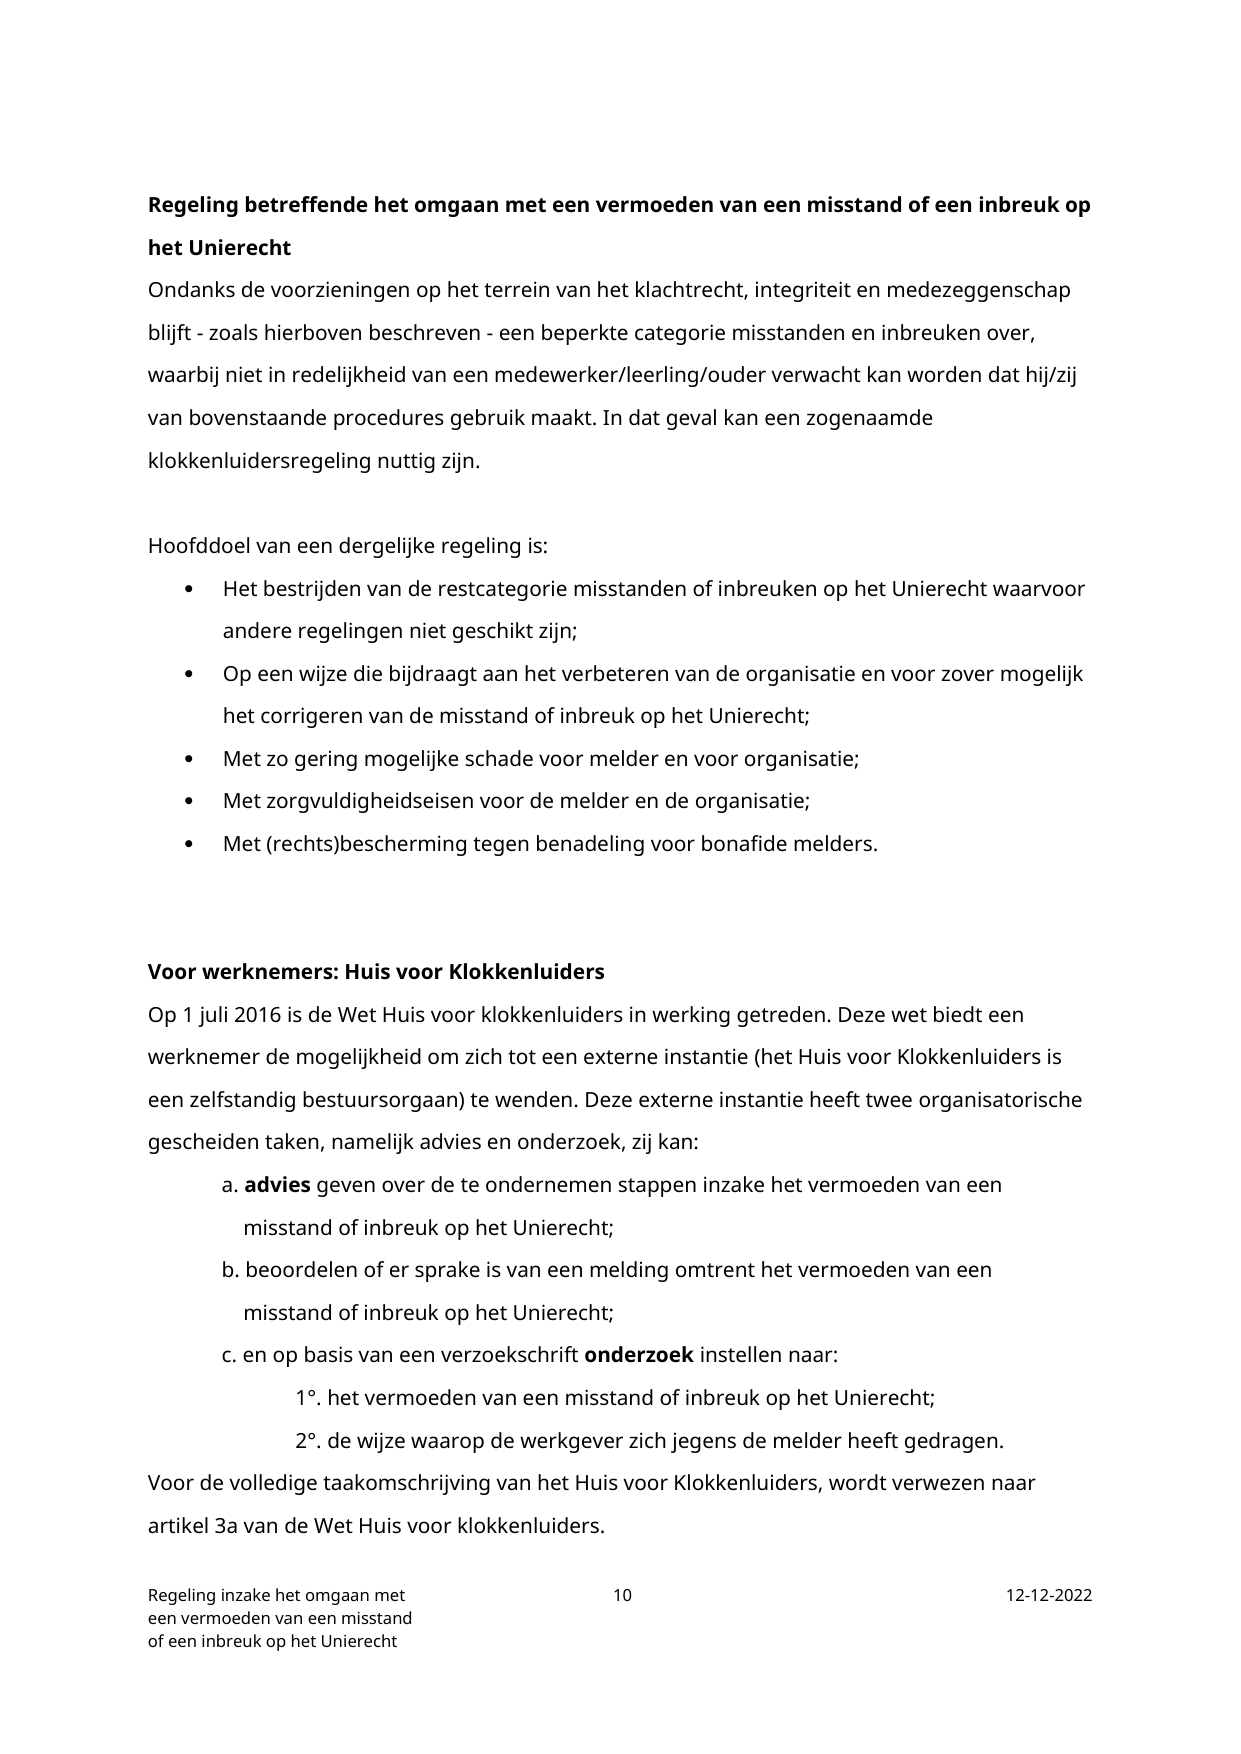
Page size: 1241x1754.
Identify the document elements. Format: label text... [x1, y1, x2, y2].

list Het bestrijden van de restcategorie misstanden of inbreuken op het Unierecht waarvoor andere regelingen niet geschikt zijn; [185, 574, 1093, 645]
text Regeling betreffende het omgaan met een vermoeden van een misstand of een inbreuk op het Unierecht [148, 190, 1093, 261]
text b. beoordelen of er sprake is van een melding omtrent het vermoeden van een misstand of inbreuk op het Unierecht; c. en op basis van een verzoekschrift onderzoek instellen naar: [221, 1255, 1093, 1369]
text Ondanks de voorzieningen op het terrein van het klachtrecht, integriteit en medezeggenschap blijft - zoals hierboven beschreven - een beperkte categorie misstanden en inbreuken over, waarbij niet in redelijkheid van een medewerker/leerling/ouder verwacht kan worden dat hij/zij van bovenstaande procedures gebruik maakt. In dat geval kan een zogenaamde klokkenluidersregeling nuttig zijn. [148, 275, 1093, 474]
text Op 1 juli 2016 is de Wet Huis voor klokkenluiders in werking getreden. Deze wet biedt een werknemer de mogelijkheid om zich tot een externe instantie (het Huis voor Klokkenluiders is een zelfstandig bestuursorgaan) te wenden. Deze externe instantie heeft twee organisatorische gescheiden taken, namelijk advies en onderzoek, zij kan: [148, 1000, 1093, 1156]
list Met (rechts)bescherming tegen benadeling voor bonafide melders. [185, 829, 1093, 858]
list Op een wijze die bijdraagt aan het verbeteren van de organisatie en voor zover mogelijk het corrigeren van de misstand of inbreuk op het Unierecht; [185, 659, 1093, 730]
text 1°. het vermoeden van een misstand of inbreuk op het Unierecht; [221, 1383, 1093, 1412]
list Met zo gering mogelijke schade voor melder en voor organisatie; [185, 744, 1093, 772]
text Voor de volledige taakomschrijving van het Huis voor Klokkenluiders, wordt verwezen naar artikel 3a van de Wet Huis voor klokkenluiders. [148, 1468, 1093, 1539]
text 2°. de wijze waarop de werkgever zich jegens de melder heeft gedragen. [221, 1426, 1093, 1454]
text Hoofddoel van een dergelijke regeling is: [148, 488, 1093, 559]
text Voor werknemers: Huis voor Klokkenluiders [148, 957, 1093, 986]
text a. advies geven over de te ondernemen stappen inzake het vermoeden van een misstand of inbreuk op het Unierecht; [221, 1170, 1093, 1241]
list Met zorgvuldigheidseisen voor de melder en de organisatie; [185, 787, 1093, 815]
